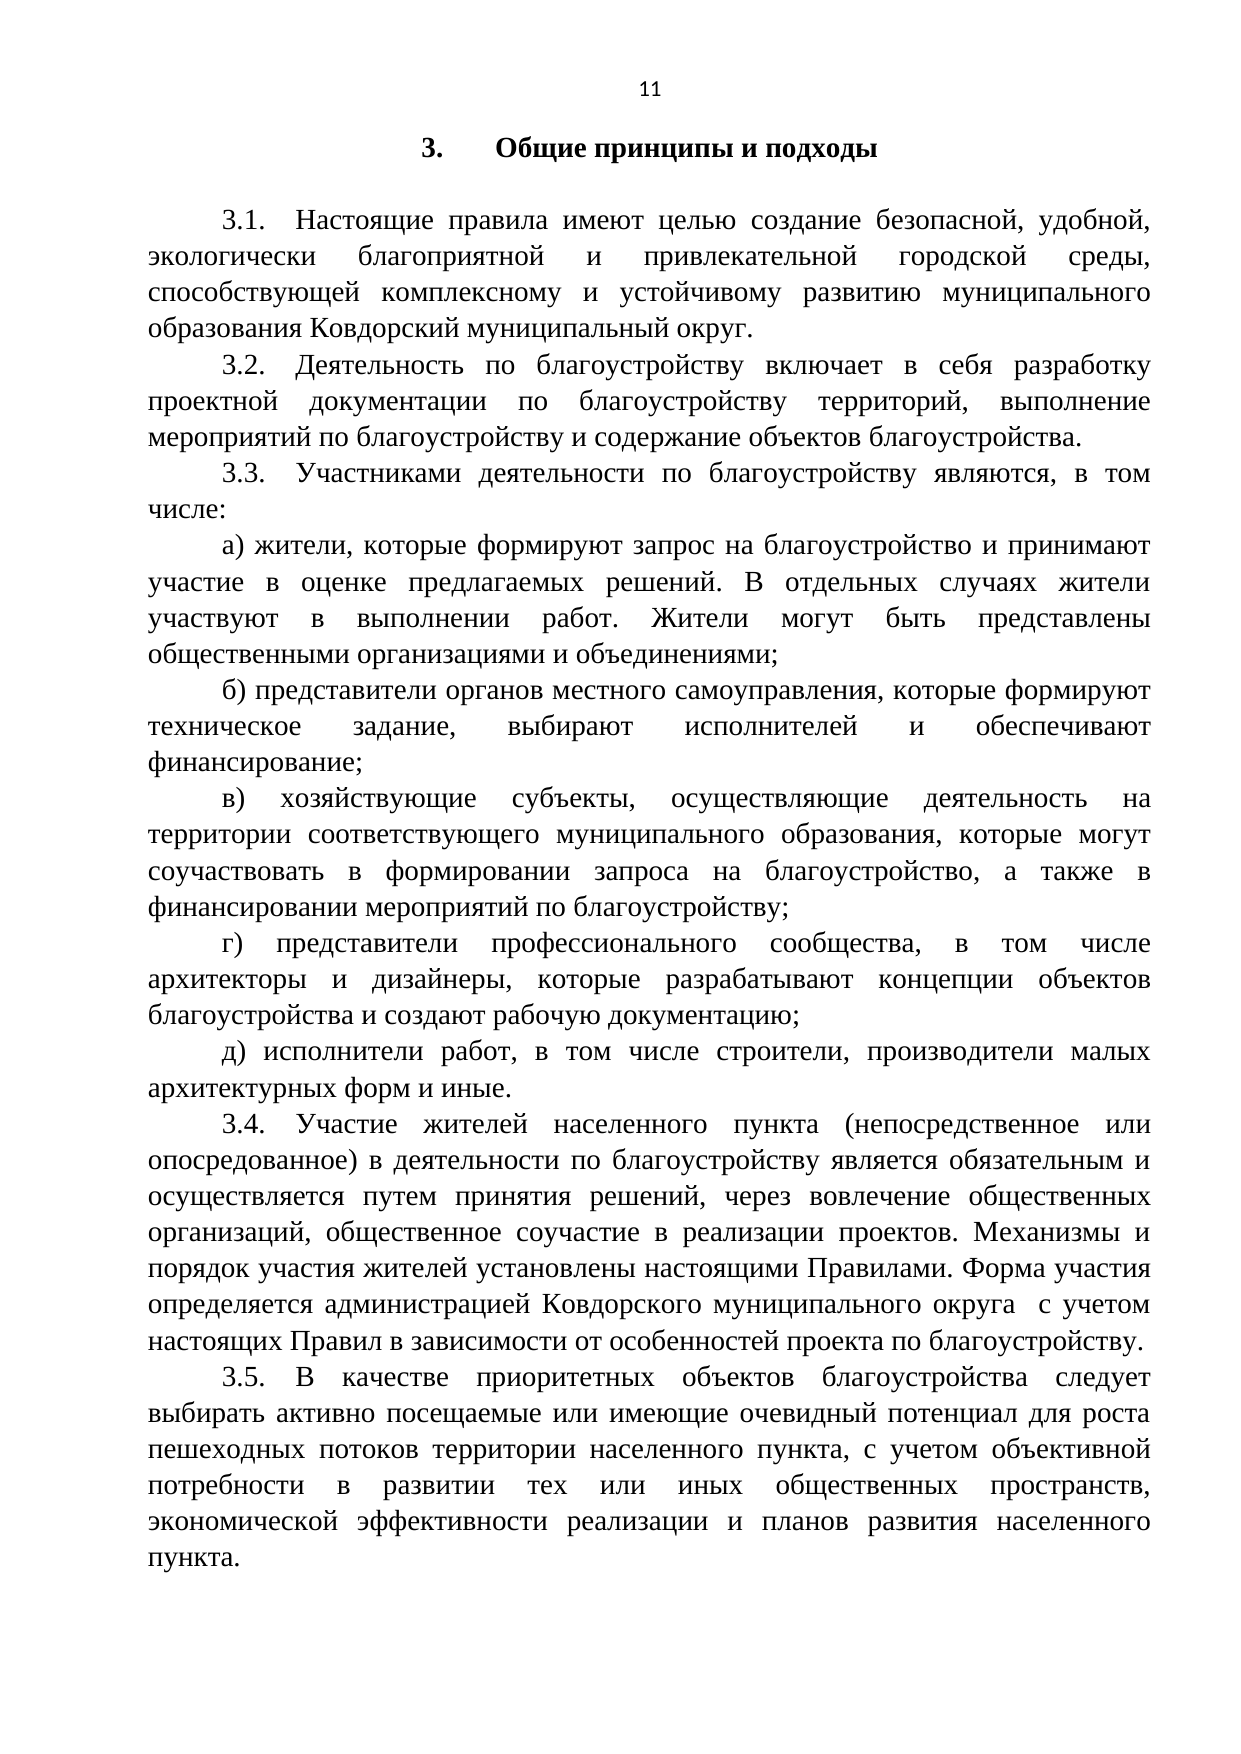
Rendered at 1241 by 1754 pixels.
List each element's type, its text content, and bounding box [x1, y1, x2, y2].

text 3.5. В качестве приоритетных объектов благоустройства следует выбирать активно посещаемые или имеющие очевидный потенциал для роста пешеходных потоков территории населенного пункта, с учетом объективной потребности в развитии тех или иных общественных пространств, экономической эффективности реализации и планов развития населенного пункта. [148, 1359, 1152, 1573]
text в) хозяйствующие субъекты, осуществляющие деятельность на территории соответствующего муниципального образования, которые могут соучаствовать в формировании запроса на благоустройство, а также в финансировании мероприятий по благоустройству; [148, 781, 1152, 922]
text 3.3. Участниками деятельности по благоустройству являются, в том числе: [148, 455, 1152, 525]
text 3.4. Участие жителей населенного пункта (непосредственное или опосредованное) в деятельности по благоустройству является обязательным и осуществляется путем принятия решений, через вовлечение общественных организаций, общественное соучастие в реализации проектов. Механизмы и порядок участия жителей установлены настоящими Правилами. Форма участия определяется администрацией Ковдорского муниципального округа с учетом настоящих Правил в зависимости от особенностей проекта по благоустройству. [148, 1106, 1152, 1356]
text а) жители, которые формируют запрос на благоустройство и принимают участие в оценке предлагаемых решений. В отдельных случаях жители участвуют в выполнении работ. Жители могут быть представлены общественными организациями и объединениями; [148, 527, 1152, 669]
text 3.1. Настоящие правила имеют целью создание безопасной, удобной, экологически благоприятной и привлекательной городской среды, способствующей комплексному и устойчивому развитию муниципального образования Ковдорский муниципальный округ. [148, 202, 1152, 344]
text г) представители профессионального сообщества, в том числе архитекторы и дизайнеры, которые разрабатывают концепции объектов благоустройства и создают рабочую документацию; [148, 925, 1152, 1031]
text 3.2. Деятельность по благоустройству включает в себя разработку проектной документации по благоустройству территорий, выполнение мероприятий по благоустройству и содержание объектов благоустройства. [148, 347, 1152, 453]
text д) исполнители работ, в том числе строители, производители малых архитектурных форм и иные. [148, 1033, 1152, 1103]
text 3. Общие принципы и подходы [148, 130, 1152, 163]
text б) представители органов местного самоуправления, которые формируют техническое задание, выбирают исполнителей и обеспечивают финансирование; [148, 672, 1152, 778]
